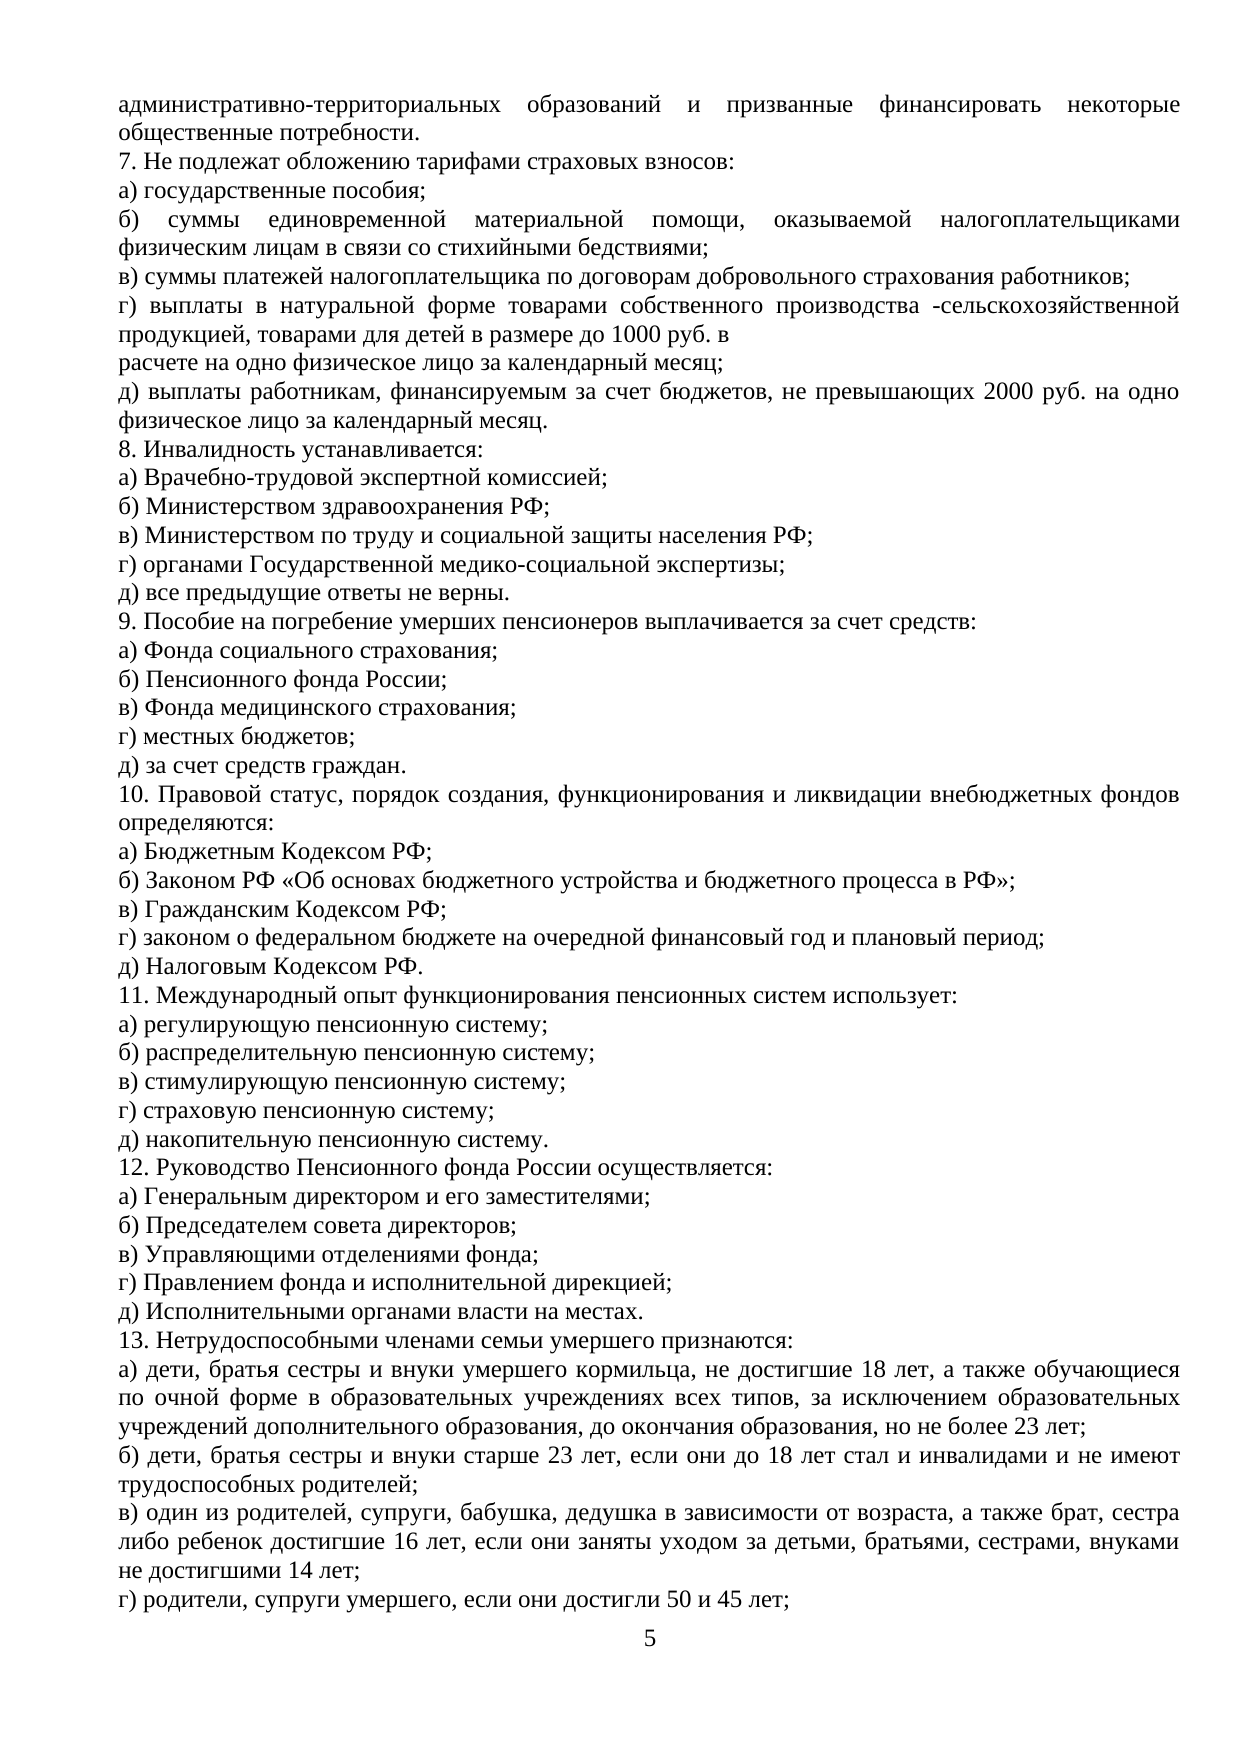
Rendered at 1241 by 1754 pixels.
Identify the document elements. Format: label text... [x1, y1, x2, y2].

text 13. Нетрудоспособными членами семьи умершего признаются: [118, 1325, 1181, 1354]
text в) суммы платежей налогоплательщика по договорам добровольного страхования работников; [118, 261, 1181, 290]
text д) все предыдущие ответы не верны. [118, 577, 1181, 606]
text в) Управляющими отделениями фонда; [118, 1239, 1181, 1267]
text б) суммы единовременной материальной помощи, оказываемой налогоплательщиками физическим лицам в связи со стихийными бедствиями; [118, 204, 1181, 261]
text в) Министерством по труду и социальной защиты населения РФ; [118, 520, 1181, 549]
text а) Фонда социального страхования; [118, 635, 1181, 664]
text 10. Правовой статус, порядок создания, функционирования и ликвидации внебюджетных фондов определяются: [118, 779, 1181, 836]
text в) Фонда медицинского страхования; [118, 692, 1181, 721]
text г) органами Государственной медико-социальной экспертизы; [118, 549, 1181, 577]
text в) один из родителей, супруги, бабушка, дедушка в зависимости от возраста, а также брат, сестра либо ребенок достигшие 16 лет, если они заняты уходом за детьми, братьями, сестрами, внуками не достигшими 14 лет; [118, 1497, 1181, 1584]
text г) Правлением фонда и исполнительной дирекцией; [118, 1267, 1181, 1296]
text 9. Пособие на погребение умерших пенсионеров выплачивается за счет средств: [118, 606, 1181, 635]
text а) Бюджетным Кодексом РФ; [118, 836, 1181, 865]
text в) стимулирующую пенсионную систему; [118, 1066, 1181, 1095]
text г) законом о федеральном бюджете на очередной финансовый год и плановый период; [118, 922, 1181, 951]
text а) государственные пособия; [118, 175, 1181, 204]
text д) Исполнительными органами власти на местах. [118, 1296, 1181, 1325]
text б) Председателем совета директоров; [118, 1210, 1181, 1239]
text г) выплаты в натуральной форме товарами собственного производства -сельскохозяйственной продукцией, товарами для детей в размере до 1000 руб. в [118, 290, 1181, 347]
text б) Министерством здравоохранения РФ; [118, 491, 1181, 520]
text д) накопительную пенсионную систему. [118, 1124, 1181, 1152]
text д) выплаты работникам, финансируемым за счет бюджетов, не превышающих 2000 руб. на одно физическое лицо за календарный месяц. [118, 376, 1181, 434]
text 7. Не подлежат обложению тарифами страховых взносов: [118, 146, 1181, 175]
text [118, 89, 1181, 146]
text в) Гражданским Кодексом РФ; [118, 894, 1181, 922]
text г) родители, супруги умершего, если они достигли 50 и 45 лет; [118, 1584, 1181, 1612]
text б) распределительную пенсионную систему; [118, 1037, 1181, 1066]
text б) дети, братья сестры и внуки старше 23 лет, если они до 18 лет стал и инвалидами и не имеют трудоспособных родителей; [118, 1440, 1181, 1497]
text г) страховую пенсионную систему; [118, 1095, 1181, 1124]
text расчете на одно физическое лицо за календарный месяц; [118, 347, 1181, 376]
text 12. Руководство Пенсионного фонда России осуществляется: [118, 1152, 1181, 1181]
text а) дети, братья сестры и внуки умершего кормильца, не достигшие 18 лет, а также обучающиеся по очной форме в образовательных учреждениях всех типов, за исключением образовательных учреждений дополнительного образования, до окончания образования, но не более 23 лет; [118, 1354, 1181, 1440]
text б) Пенсионного фонда России; [118, 664, 1181, 692]
text г) местных бюджетов; [118, 721, 1181, 750]
text д) за счет средств граждан. [118, 750, 1181, 779]
text 8. Инвалидность устанавливается: [118, 434, 1181, 462]
text 11. Международный опыт функционирования пенсионных систем использует: [118, 980, 1181, 1009]
text а) регулирующую пенсионную систему; [118, 1009, 1181, 1037]
text б) Законом РФ «Об основах бюджетного устройства и бюджетного процесса в РФ»; [118, 865, 1181, 894]
text а) Врачебно-трудовой экспертной комиссией; [118, 462, 1181, 491]
text а) Генеральным директором и его заместителями; [118, 1181, 1181, 1210]
text д) Налоговым Кодексом РФ. [118, 951, 1181, 980]
